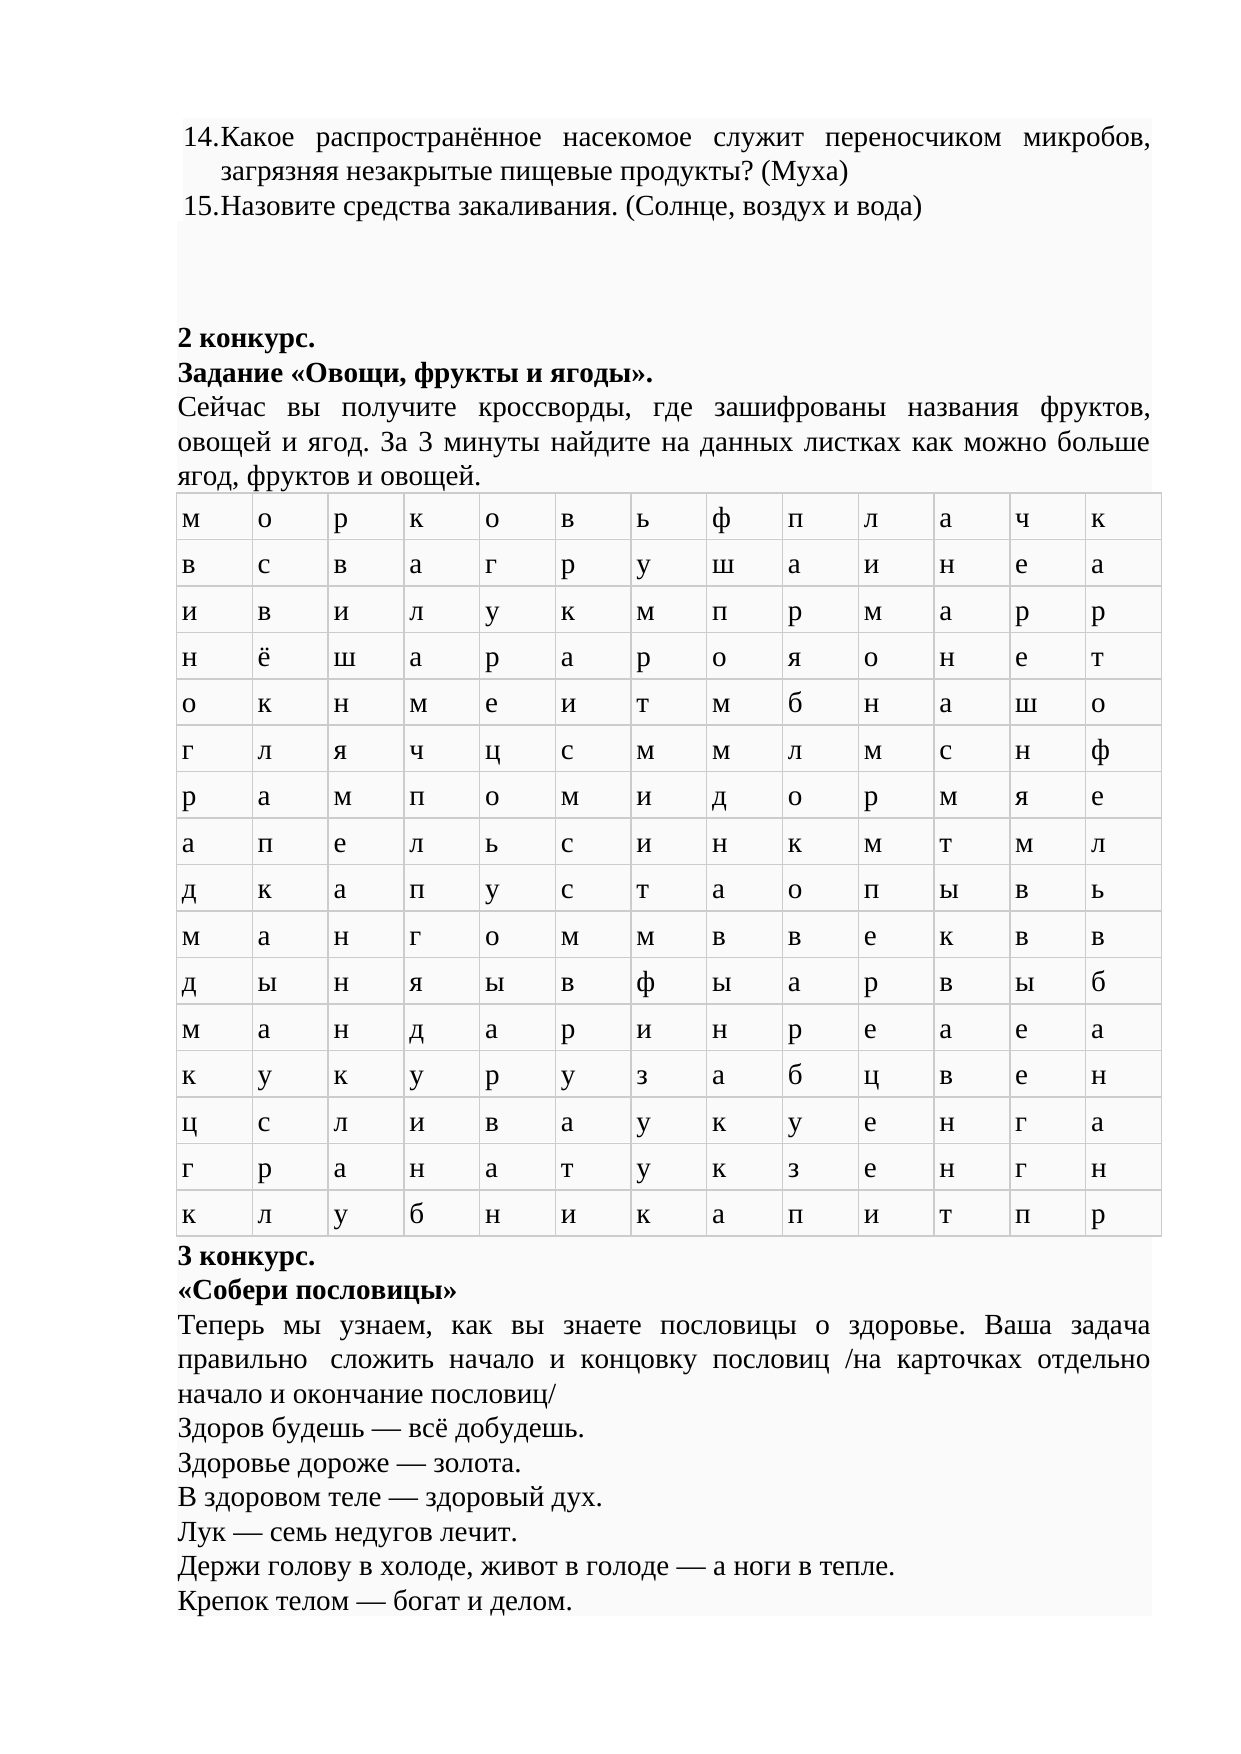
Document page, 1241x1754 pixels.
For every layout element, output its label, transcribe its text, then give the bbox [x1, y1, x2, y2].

table_cell о [783, 772, 858, 817]
table_cell в [329, 540, 403, 585]
text 3 конкурс. [177, 1237, 1152, 1271]
table_cell е [859, 1144, 933, 1189]
table_cell ь [480, 819, 555, 864]
table_cell м [177, 912, 252, 957]
table_cell т [556, 1144, 630, 1189]
table_cell ш [1011, 680, 1085, 724]
table_cell к [253, 680, 327, 724]
table_cell а [329, 865, 403, 910]
table_cell ё [253, 633, 327, 678]
table_cell л [253, 1191, 327, 1235]
table_cell б [1086, 958, 1161, 1003]
table_cell ц [480, 726, 555, 771]
table_cell в [480, 1098, 555, 1142]
table_cell ц [859, 1051, 933, 1096]
table_cell к [556, 587, 630, 631]
table_cell я [405, 958, 479, 1003]
table_cell а [935, 1005, 1009, 1049]
table_cell в [177, 540, 252, 585]
table_cell у [480, 865, 555, 910]
table_cell ш [707, 540, 782, 585]
table_cell р [783, 1005, 858, 1049]
table_cell а [707, 1191, 782, 1235]
table_cell м [707, 726, 782, 771]
table_cell г [480, 540, 555, 585]
table_cell а [556, 633, 630, 678]
table_cell о [859, 633, 933, 678]
text Здоровье дороже — золота. [177, 1444, 1152, 1478]
table_cell а [783, 540, 858, 585]
table_cell с [253, 1098, 327, 1142]
table_cell е [480, 680, 555, 724]
table_cell к [177, 1191, 252, 1235]
table_cell м [556, 772, 630, 817]
table_cell л [1086, 819, 1161, 864]
table_cell а [253, 912, 327, 957]
table_cell с [935, 726, 1009, 771]
table_cell у [632, 1144, 706, 1189]
table_cell з [632, 1051, 706, 1096]
table_cell в [783, 912, 858, 957]
table_cell ы [253, 958, 327, 1003]
table_cell а [783, 958, 858, 1003]
table_cell к [707, 1098, 782, 1142]
list Какое распространённое насекомое служит переносчиком микробов, загрязняя незакрытые пищевые продукты? (Муха) [183, 118, 1152, 187]
table_cell е [1086, 772, 1161, 817]
table_cell и [632, 819, 706, 864]
text Здоров будешь — всё добудешь. [177, 1409, 1152, 1444]
table_cell а [329, 1144, 403, 1189]
table_cell б [783, 1051, 858, 1096]
table_cell р [480, 633, 555, 678]
table_cell ф [632, 958, 706, 1003]
table_header ч [1011, 494, 1085, 538]
table_cell е [329, 819, 403, 864]
table_cell р [480, 1051, 555, 1096]
table_cell у [783, 1098, 858, 1142]
table_cell и [329, 587, 403, 631]
table_cell н [329, 958, 403, 1003]
table_cell н [935, 1098, 1009, 1142]
table_header ь [632, 494, 706, 538]
table_cell п [405, 865, 479, 910]
table_cell м [632, 587, 706, 631]
table_cell п [405, 772, 479, 817]
table_header р [329, 494, 403, 538]
table_cell а [480, 1005, 555, 1049]
table_header п [783, 494, 858, 538]
table_cell р [177, 772, 252, 817]
table_cell ь [1086, 865, 1161, 910]
table_cell е [859, 912, 933, 957]
table_cell у [329, 1191, 403, 1235]
table_cell а [480, 1144, 555, 1189]
table_cell и [632, 772, 706, 817]
table_cell з [783, 1144, 858, 1189]
table_cell ы [707, 958, 782, 1003]
table_cell м [405, 680, 479, 724]
table_cell и [556, 1191, 630, 1235]
table_cell я [783, 633, 858, 678]
table_cell с [556, 865, 630, 910]
table_cell н [329, 680, 403, 724]
table_cell т [632, 865, 706, 910]
table_cell т [935, 1191, 1009, 1235]
table_header к [405, 494, 479, 538]
table_cell м [859, 587, 933, 631]
table_cell о [707, 633, 782, 678]
table_cell м [632, 726, 706, 771]
table_cell т [1086, 633, 1161, 678]
table_cell б [783, 680, 858, 724]
table_cell г [1011, 1144, 1085, 1189]
table_cell у [632, 1098, 706, 1142]
table_cell в [1086, 912, 1161, 957]
table_cell а [935, 680, 1009, 724]
table_cell к [935, 912, 1009, 957]
table_header м [177, 494, 252, 538]
table_cell е [1011, 1005, 1085, 1049]
table_cell л [253, 726, 327, 771]
table_cell е [1011, 633, 1085, 678]
table_cell н [707, 819, 782, 864]
text Задание «Овощи, фрукты и ягоды». [177, 354, 1152, 389]
table_cell м [935, 772, 1009, 817]
table_cell р [859, 772, 933, 817]
table_cell р [783, 587, 858, 631]
table_cell м [859, 726, 933, 771]
table_cell м [707, 680, 782, 724]
table_cell т [935, 819, 1009, 864]
table_cell п [707, 587, 782, 631]
table_cell д [707, 772, 782, 817]
table_cell н [329, 912, 403, 957]
table_cell и [556, 680, 630, 724]
table_cell о [177, 680, 252, 724]
text Лук — семь недугов лечит. [177, 1513, 1152, 1547]
table_cell ф [1086, 726, 1161, 771]
table_cell к [329, 1051, 403, 1096]
table_cell в [1011, 912, 1085, 957]
table_cell н [935, 1144, 1009, 1189]
table_cell а [253, 1005, 327, 1049]
table_cell а [405, 633, 479, 678]
table_cell н [1011, 726, 1085, 771]
table_cell л [329, 1098, 403, 1142]
table_cell л [405, 819, 479, 864]
table_cell р [556, 1005, 630, 1049]
table_cell в [707, 912, 782, 957]
table_cell р [632, 633, 706, 678]
table_cell е [859, 1098, 933, 1142]
table_cell е [1011, 1051, 1085, 1096]
table_cell а [1086, 1005, 1161, 1049]
table_header л [859, 494, 933, 538]
table_cell п [783, 1191, 858, 1235]
table_cell н [859, 680, 933, 724]
table_cell п [859, 865, 933, 910]
table_cell р [556, 540, 630, 585]
table_cell и [859, 1191, 933, 1235]
table_cell н [480, 1191, 555, 1235]
table_cell с [253, 540, 327, 585]
table_cell м [632, 912, 706, 957]
table_cell о [480, 912, 555, 957]
list Назовите средства закаливания. (Солнце, воздух и вода) [183, 187, 1152, 222]
table_cell к [177, 1051, 252, 1096]
table_cell я [1011, 772, 1085, 817]
table_header о [480, 494, 555, 538]
table_cell л [783, 726, 858, 771]
text Теперь мы узнаем, как вы знаете пословицы о здоровье. Ваша задача правильно сложить начало и концовку пословиц /на карточках отдельно начало и окончание пословиц/ [177, 1306, 1152, 1409]
table_cell а [253, 772, 327, 817]
table_cell е [1011, 540, 1085, 585]
table_cell и [859, 540, 933, 585]
table_cell в [1011, 865, 1085, 910]
table_cell а [707, 865, 782, 910]
table_header в [556, 494, 630, 538]
table_cell и [177, 587, 252, 631]
table_cell н [1086, 1144, 1161, 1189]
table_cell г [177, 1144, 252, 1189]
text 2 конкурс. [177, 320, 1152, 354]
table_cell к [253, 865, 327, 910]
table_cell и [632, 1005, 706, 1049]
table_cell о [480, 772, 555, 817]
table_cell г [1011, 1098, 1085, 1142]
table_cell р [253, 1144, 327, 1189]
table_cell в [935, 958, 1009, 1003]
table_cell а [405, 540, 479, 585]
table_cell п [1011, 1191, 1085, 1235]
text Крепок телом — богат и делом. [177, 1582, 1152, 1616]
table_cell а [177, 819, 252, 864]
table_cell н [935, 540, 1009, 585]
table_cell и [405, 1098, 479, 1142]
table_cell о [783, 865, 858, 910]
table_cell ы [935, 865, 1009, 910]
table_cell д [177, 865, 252, 910]
table_cell м [1011, 819, 1085, 864]
table_cell ч [405, 726, 479, 771]
table_cell д [405, 1005, 479, 1049]
table_cell г [177, 726, 252, 771]
table_cell а [556, 1098, 630, 1142]
table_cell к [707, 1144, 782, 1189]
table_header к [1086, 494, 1161, 538]
table_header ф [707, 494, 782, 538]
text «Собери пословицы» [177, 1271, 1152, 1306]
table_cell м [556, 912, 630, 957]
table_cell ы [1011, 958, 1085, 1003]
table_cell р [1011, 587, 1085, 631]
text Держи голову в холоде, живот в голоде — а ноги в тепле. [177, 1547, 1152, 1582]
table_cell м [859, 819, 933, 864]
table_cell н [405, 1144, 479, 1189]
table_cell к [632, 1191, 706, 1235]
table_cell к [783, 819, 858, 864]
table_cell м [329, 772, 403, 817]
table_cell у [632, 540, 706, 585]
table_cell н [329, 1005, 403, 1049]
table_cell д [177, 958, 252, 1003]
table_cell у [480, 587, 555, 631]
table_cell м [177, 1005, 252, 1049]
table_cell н [177, 633, 252, 678]
table_cell т [632, 680, 706, 724]
table_cell л [405, 587, 479, 631]
table_cell у [556, 1051, 630, 1096]
table_cell ш [329, 633, 403, 678]
table_cell с [556, 819, 630, 864]
table_cell п [253, 819, 327, 864]
table_cell ц [177, 1098, 252, 1142]
table_cell в [253, 587, 327, 631]
table_header а [935, 494, 1009, 538]
table_cell в [556, 958, 630, 1003]
table_cell р [859, 958, 933, 1003]
table_cell а [1086, 1098, 1161, 1142]
table_cell у [253, 1051, 327, 1096]
table_header о [253, 494, 327, 538]
table_cell е [859, 1005, 933, 1049]
table_cell с [556, 726, 630, 771]
table_cell я [329, 726, 403, 771]
table_cell р [1086, 587, 1161, 631]
table_cell у [405, 1051, 479, 1096]
text Сейчас вы получите кроссворды, где зашифрованы названия фруктов, овощей и ягод. За 3 минуты найдите на данных листках как можно больше ягод, фруктов и овощей. [177, 389, 1152, 492]
table_cell н [935, 633, 1009, 678]
table_cell в [935, 1051, 1009, 1096]
table_cell н [707, 1005, 782, 1049]
table_cell ы [480, 958, 555, 1003]
table_cell а [707, 1051, 782, 1096]
table_cell б [405, 1191, 479, 1235]
table_cell г [405, 912, 479, 957]
table_cell а [935, 587, 1009, 631]
table_cell р [1086, 1191, 1161, 1235]
table_cell н [1086, 1051, 1161, 1096]
table_cell о [1086, 680, 1161, 724]
table_cell а [1086, 540, 1161, 585]
text В здоровом теле — здоровый дух. [177, 1478, 1152, 1513]
